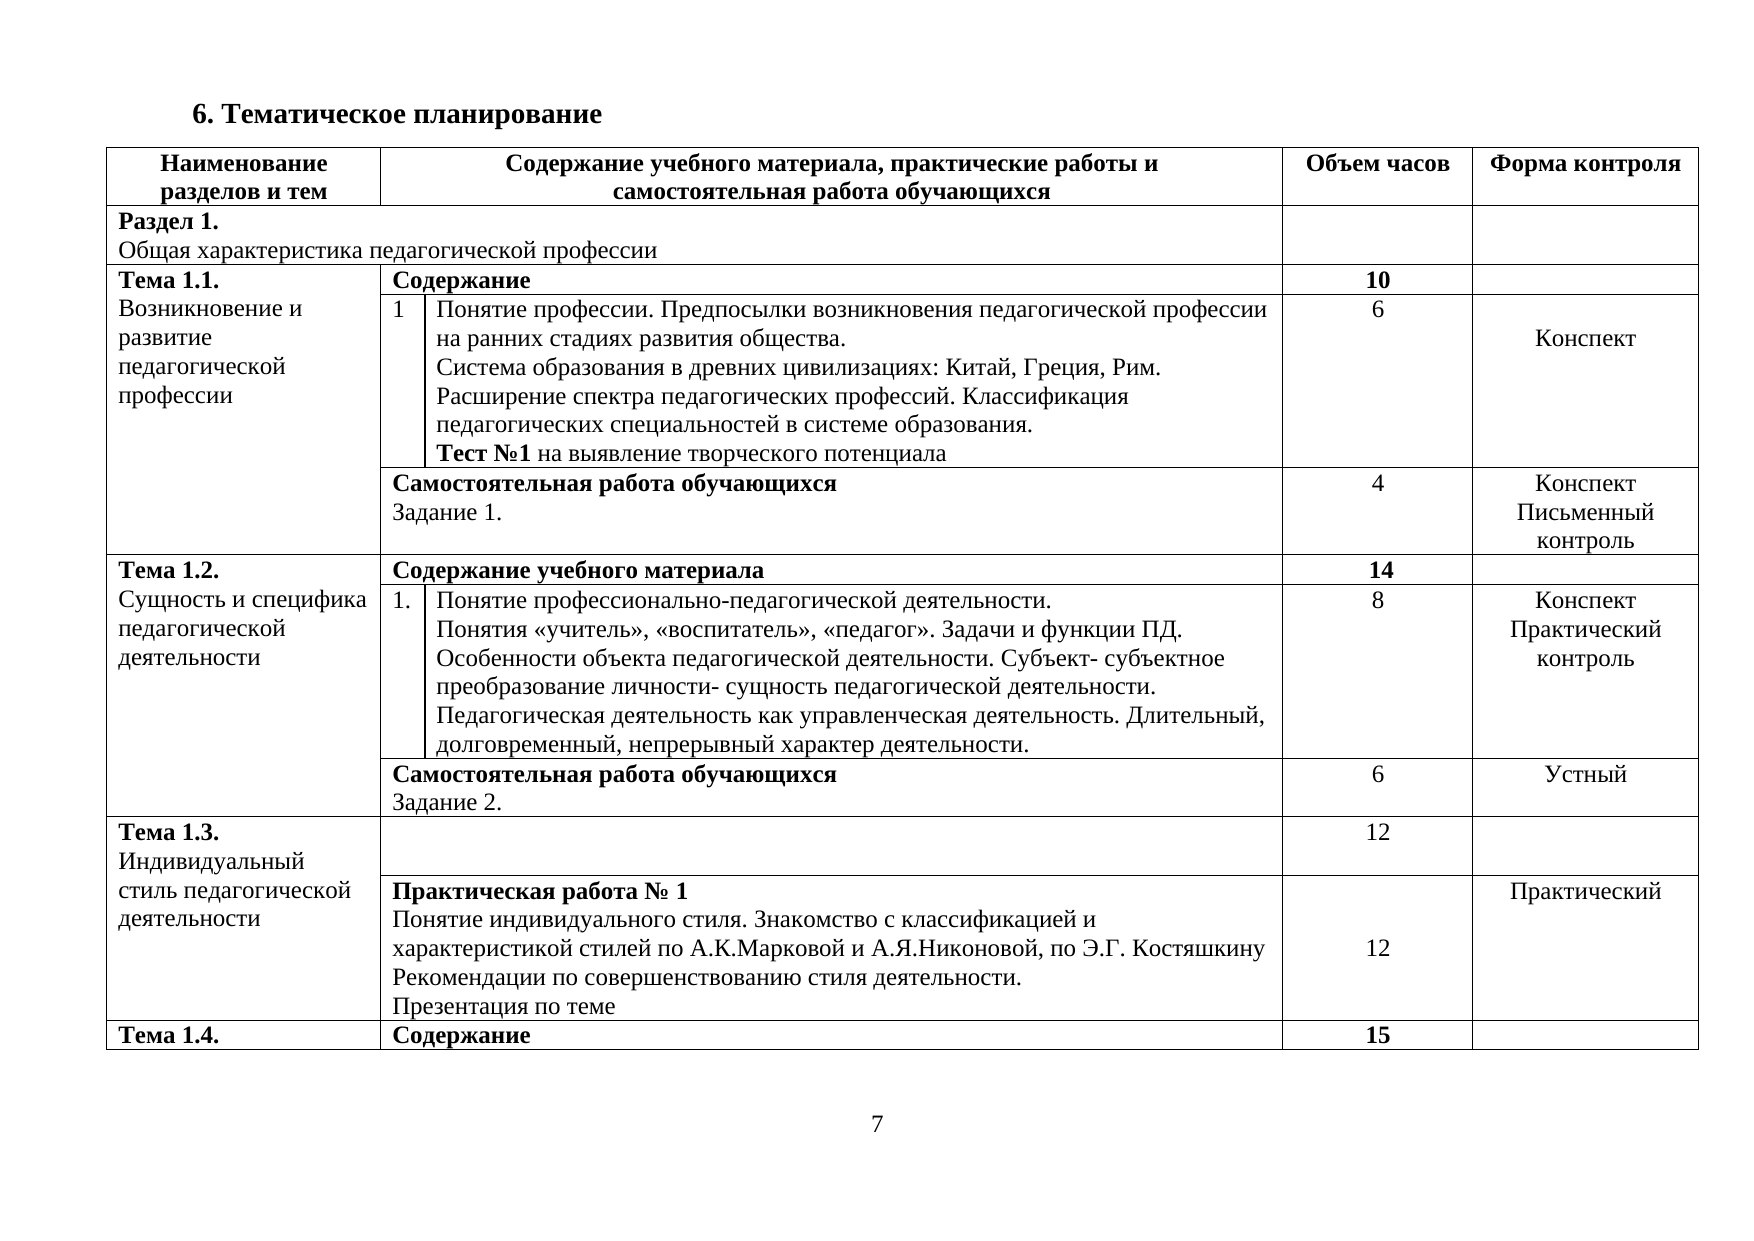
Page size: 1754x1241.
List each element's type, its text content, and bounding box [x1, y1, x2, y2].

table_cell 1 [381, 295, 424, 467]
table_cell [1473, 555, 1698, 584]
table_cell [1283, 206, 1472, 264]
table_cell [1473, 206, 1698, 264]
table_header Содержание учебного материала, практические работы и самостоятельная работа обучающихся [381, 148, 1282, 205]
table_cell Конспект Практический контроль [1473, 585, 1698, 758]
table_cell 15 [1283, 1021, 1472, 1049]
table_cell Содержание учебного материала [381, 555, 1282, 584]
table_cell Понятие профессионально-педагогической деятельности. Понятия «учитель», «воспитатель», «педагог». Задачи и функции ПД. Особенности объекта педагогической деятельности. Субъект- субъектное преобразование личности- сущность педагогической деятельности. Педагогическая деятельность как управленческая деятельность. Длительный, долговременный, непрерывный характер деятельности. [426, 585, 1282, 758]
table_cell 6 [1283, 759, 1472, 816]
table_cell Самостоятельная работа обучающихся Задание 2. [381, 759, 1282, 816]
table_cell [1473, 1021, 1698, 1049]
table_cell 6 [1283, 295, 1472, 467]
table_cell 14 [1283, 555, 1472, 584]
table_cell [1473, 817, 1698, 875]
table_cell Раздел 1. Общая характеристика педагогической профессии [107, 206, 1282, 264]
table_header Объем часов [1283, 148, 1472, 205]
table_cell Конспект [1473, 295, 1698, 467]
table_cell Тема 1.1. Возникновение и развитие педагогической профессии [107, 265, 380, 554]
table_cell Самостоятельная работа обучающихся Задание 1. [381, 468, 1282, 554]
table_cell [381, 817, 1282, 875]
table_header Форма контроля [1473, 148, 1698, 205]
text 6. Тематическое планирование [118, 96, 1636, 130]
table_cell Понятие профессии. Предпосылки возникновения педагогической профессии на ранних стадиях развития общества. Система образования в древних цивилизациях: Китай, Греция, Рим. Расширение спектра педагогических профессий. Классификация педагогических специальностей в системе образования. Тест №1 на выявление творческого потенциала [426, 295, 1282, 467]
table_cell Конспект Письменный контроль [1473, 468, 1698, 554]
table_header Наименование разделов и тем [107, 148, 380, 205]
table_cell Устный [1473, 759, 1698, 816]
table_cell 12 [1283, 876, 1472, 1019]
table_cell 1. [381, 585, 424, 758]
table_cell Тема 1.3. Индивидуальный стиль педагогической деятельности [107, 817, 380, 1019]
table_cell Практическая работа № 1 Понятие индивидуального стиля. Знакомство с классификацией и характеристикой стилей по А.К.Марковой и А.Я.Никоновой, по Э.Г. Костяшкину Рекомендации по совершенствованию стиля деятельности. Презентация по теме [381, 876, 1282, 1019]
table_cell Практический [1473, 876, 1698, 1019]
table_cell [107, 1021, 380, 1049]
table_cell Содержание [381, 1021, 1282, 1049]
table_cell 8 [1283, 585, 1472, 758]
table_cell 4 [1283, 468, 1472, 554]
table_cell 12 [1283, 817, 1472, 875]
table_cell 10 [1283, 265, 1472, 293]
table_cell Содержание [381, 265, 1282, 293]
table_cell [1473, 265, 1698, 293]
table_cell Тема 1.2. Сущность и специфика педагогической деятельности [107, 555, 380, 816]
